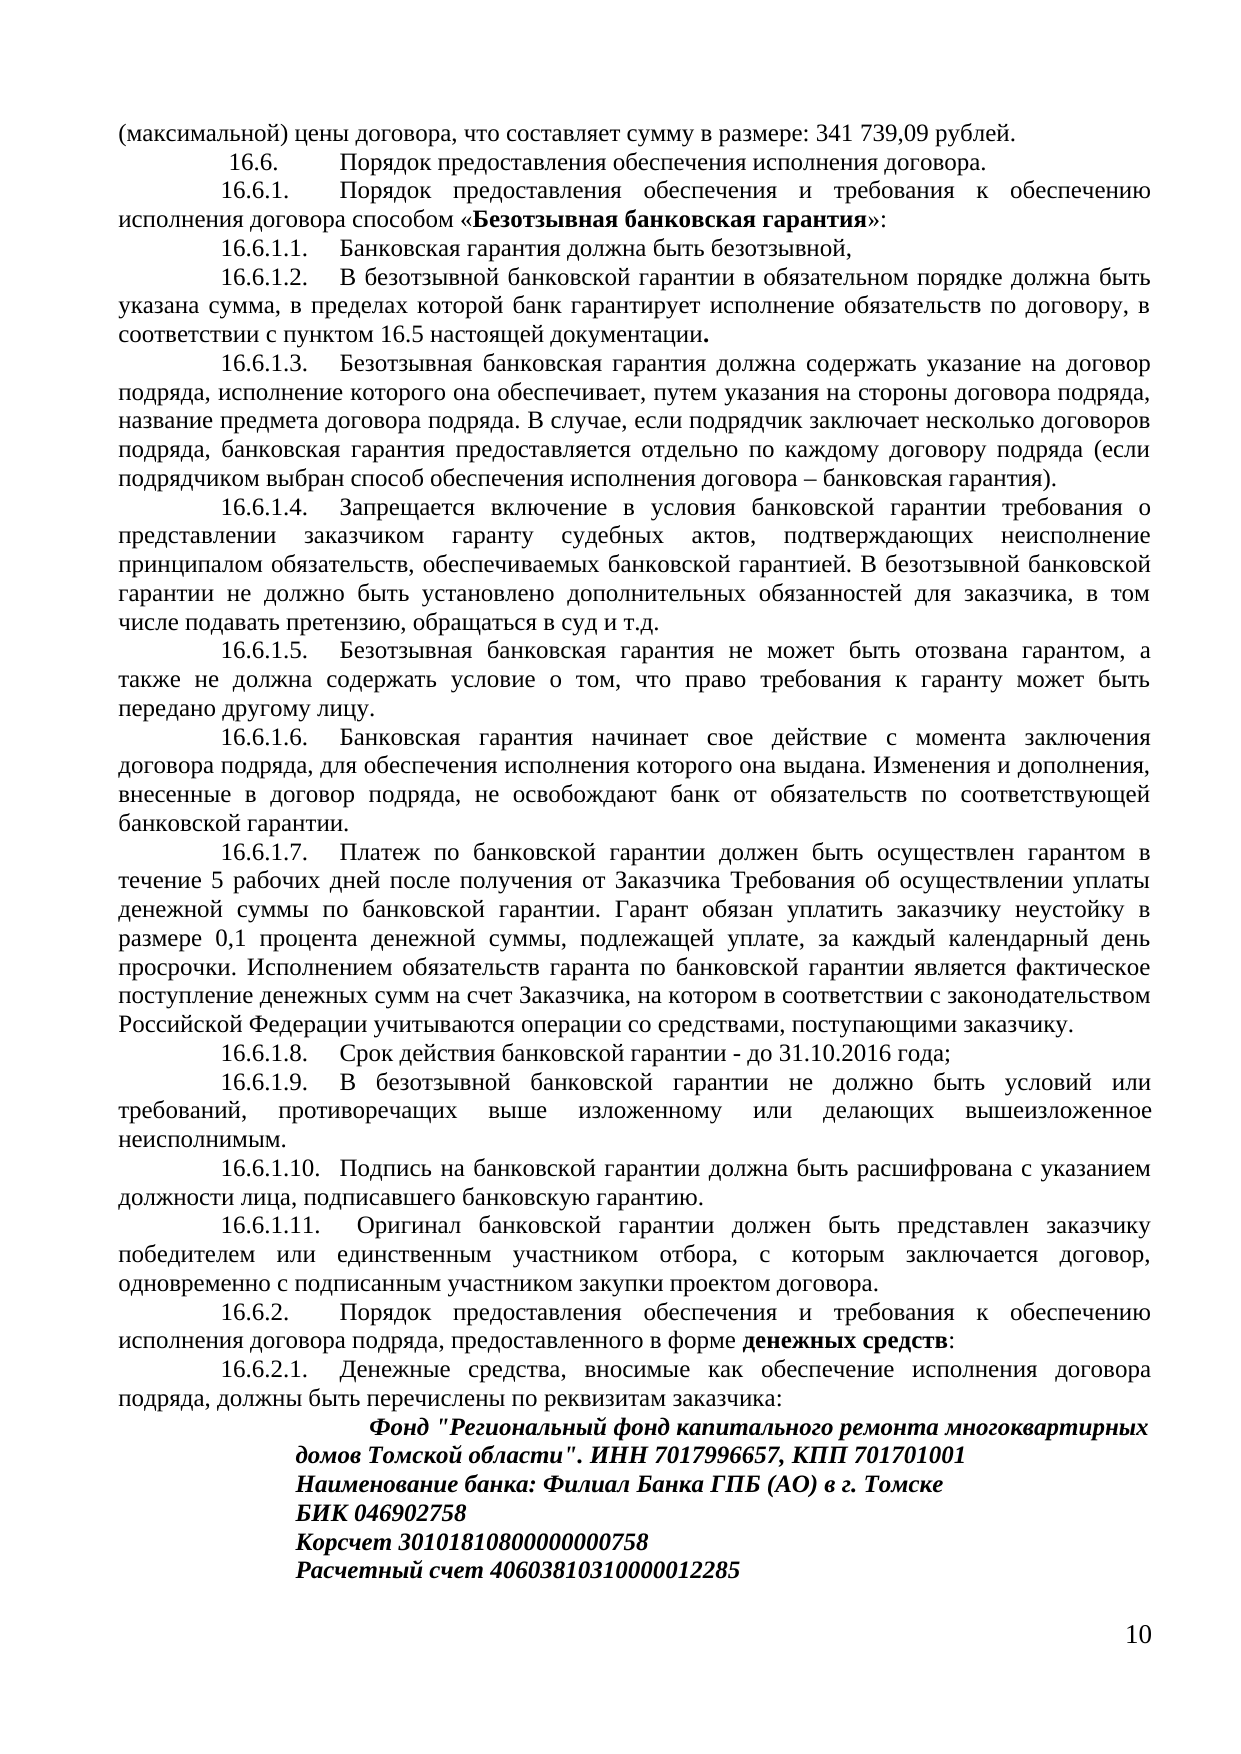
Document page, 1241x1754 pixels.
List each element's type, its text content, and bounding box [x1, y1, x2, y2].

text Корсчет 30101810800000000758 [295, 1527, 1152, 1556]
list Безотзывная банковская гарантия должна содержать указание на договор подряда, исполнение которого она обеспечивает, путем указания на стороны договора подряда, название предмета договора подряда. В случае, если подрядчик заключает несколько договоров подряда, банковская гарантия предоставляется отдельно по каждому договору подряда (если подрядчиком выбран способ обеспечения исполнения договора – банковская гарантия). [118, 348, 1152, 492]
list Оригинал банковской гарантии должен быть представлен заказчику победителем или единственным участником отбора, с которым заключается договор, одновременно с подписанным участником закупки проектом договора. [118, 1211, 1152, 1297]
list Банковская гарантия должна быть безотзывной, [118, 233, 1152, 262]
text БИК 046902758 [295, 1498, 1152, 1527]
list Безотзывная банковская гарантия не может быть отозвана гарантом, а также не должна содержать условие о том, что право требования к гаранту может быть передано другому лицу. [118, 636, 1152, 722]
list Денежные средства, вносимые как обеспечение исполнения договора подряда, должны быть перечислены по реквизитам заказчика: [118, 1354, 1152, 1412]
list Порядок предоставления обеспечения исполнения договора. [228, 147, 1152, 176]
list Срок действия банковской гарантии - до 31.10.2016 года; [118, 1038, 1152, 1067]
text Наименование банка: Филиал Банка ГПБ (АО) в г. Томске [295, 1469, 1152, 1498]
text Фонд "Региональный фонд капитального ремонта многоквартирных домов Томской области". ИНН 7017996657, КПП 701701001 [295, 1412, 1152, 1469]
list Запрещается включение в условия банковской гарантии требования о представлении заказчиком гаранту судебных актов, подтверждающих неисполнение принципалом обязательств, обеспечиваемых банковской гарантией. В безотзывной банковской гарантии не должно быть установлено дополнительных обязанностей для заказчика, в том числе подавать претензию, обращаться в суд и т.д. [118, 492, 1152, 636]
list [118, 118, 1152, 147]
text Расчетный счет 40603810310000012285 [295, 1556, 1152, 1584]
list Подпись на банковской гарантии должна быть расшифрована с указанием должности лица, подписавшего банковскую гарантию. [118, 1153, 1152, 1211]
list Порядок предоставления обеспечения и требования к обеспечению исполнения договора подряда, предоставленного в форме денежных средств: [118, 1297, 1152, 1354]
list В безотзывной банковской гарантии в обязательном порядке должна быть указана сумма, в пределах которой банк гарантирует исполнение обязательств по договору, в соответствии с пунктом 16.5 настоящей документации. [118, 262, 1152, 348]
list Платеж по банковской гарантии должен быть осуществлен гарантом в течение 5 рабочих дней после получения от Заказчика Требования об осуществлении уплаты денежной суммы по банковской гарантии. Гарант обязан уплатить заказчику неустойку в размере 0,1 процента денежной суммы, подлежащей уплате, за каждый календарный день просрочки. Исполнением обязательств гаранта по банковской гарантии является фактическое поступление денежных сумм на счет Заказчика, на котором в соответствии с законодательством Российской Федерации учитываются операции со средствами, поступающими заказчику. [118, 837, 1152, 1038]
list Банковская гарантия начинает свое действие с момента заключения договора подряда, для обеспечения исполнения которого она выдана. Изменения и дополнения, внесенные в договор подряда, не освобождают банк от обязательств по соответствующей банковской гарантии. [118, 722, 1152, 837]
list Порядок предоставления обеспечения и требования к обеспечению исполнения договора способом «Безотзывная банковская гарантия»: [118, 176, 1152, 233]
list В безотзывной банковской гарантии не должно быть условий или требований, противоречащих выше изложенному или делающих вышеизложенное неисполнимым. [118, 1067, 1152, 1153]
